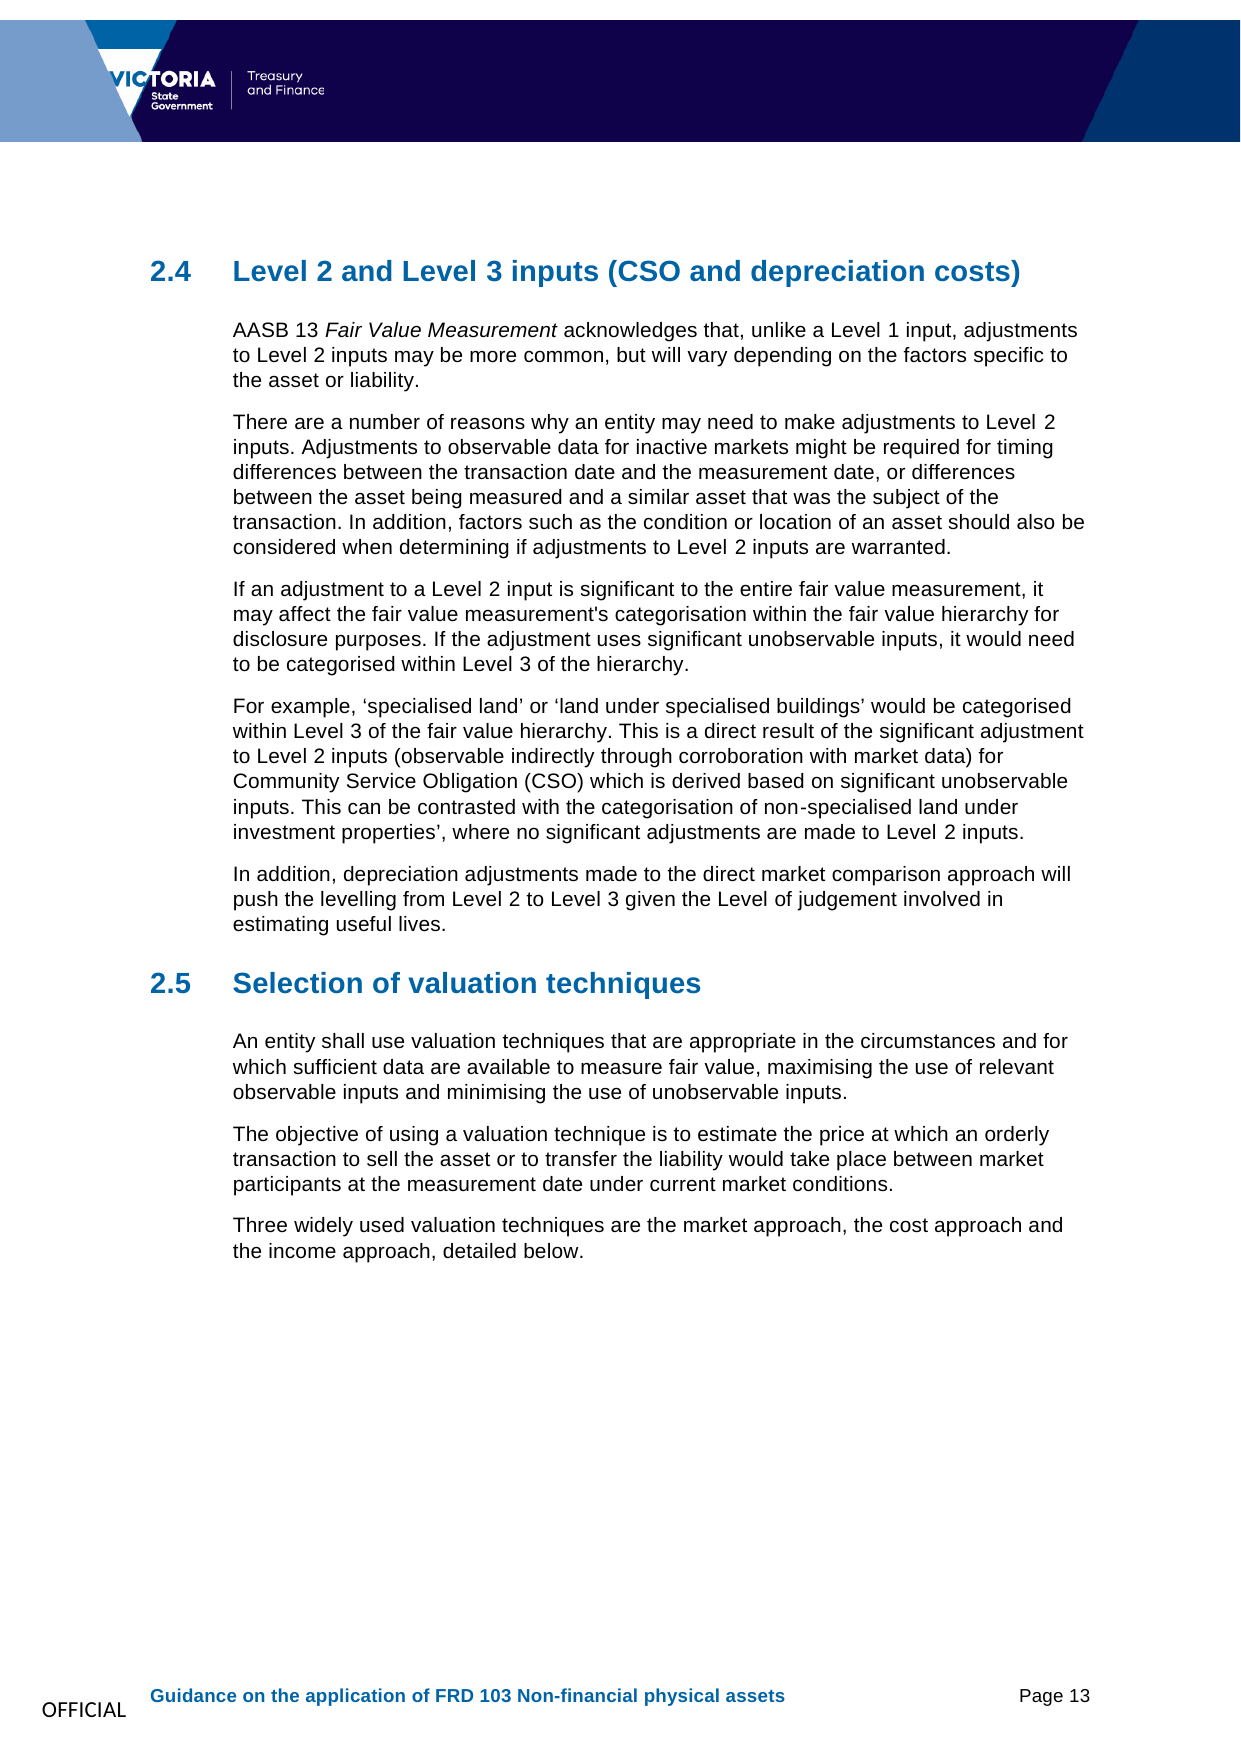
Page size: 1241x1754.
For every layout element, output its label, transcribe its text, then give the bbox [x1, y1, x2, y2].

text For example, ‘specialised land’ or ‘land under specialised buildings’ would be categorised within Level 3 of the fair value hierarchy. This is a direct result of the significant adjustment to Level 2 inputs (observable indirectly through corroboration with market data) for Community Service Obligation (CSO) which is derived based on significant unobservable inputs. This can be contrasted with the categorisation of non-specialised land under investment properties’, where no significant adjustments are made to Level 2 inputs. [233, 694, 1090, 843]
text There are a number of reasons why an entity may need to make adjustments to Level 2 inputs. Adjustments to observable data for inactive markets might be required for timing differences between the transaction date and the measurement date, or differences between the asset being measured and a similar asset that was the subject of the transaction. In addition, factors such as the condition or location of an asset should also be considered when determining if adjustments to Level 2 inputs are warranted. [233, 410, 1090, 559]
text An entity shall use valuation techniques that are appropriate in the circumstances and for which sufficient data are available to measure fair value, maximising the use of relevant observable inputs and minimising the use of unobservable inputs. [233, 1029, 1090, 1103]
subtitle Level 2 and Level 3 inputs (CSO and depreciation costs) [150, 254, 1090, 288]
text In addition, depreciation adjustments made to the direct market comparison approach will push the levelling from Level 2 to Level 3 given the Level of judgement involved in estimating useful lives. [233, 861, 1090, 936]
text If an adjustment to a Level 2 input is significant to the entire fair value measurement, it may affect the fair value measurement's categorisation within the fair value hierarchy for disclosure purposes. If the adjustment uses significant unobservable inputs, it would need to be categorised within Level 3 of the hierarchy. [233, 577, 1090, 676]
subtitle Selection of valuation techniques [150, 966, 1090, 999]
text Three widely used valuation techniques are the market approach, the cost approach and the income approach, detailed below. [233, 1213, 1090, 1262]
text The objective of using a valuation technique is to estimate the price at which an orderly transaction to sell the asset or to transfer the liability would take place between market participants at the measurement date under current market conditions. [233, 1121, 1090, 1196]
picture [0, 20, 1241, 142]
text AASB 13 Fair Value Measurement acknowledges that, unlike a Level 1 input, adjustments to Level 2 inputs may be more common, but will vary depending on the factors specific to the asset or liability. [233, 318, 1090, 392]
